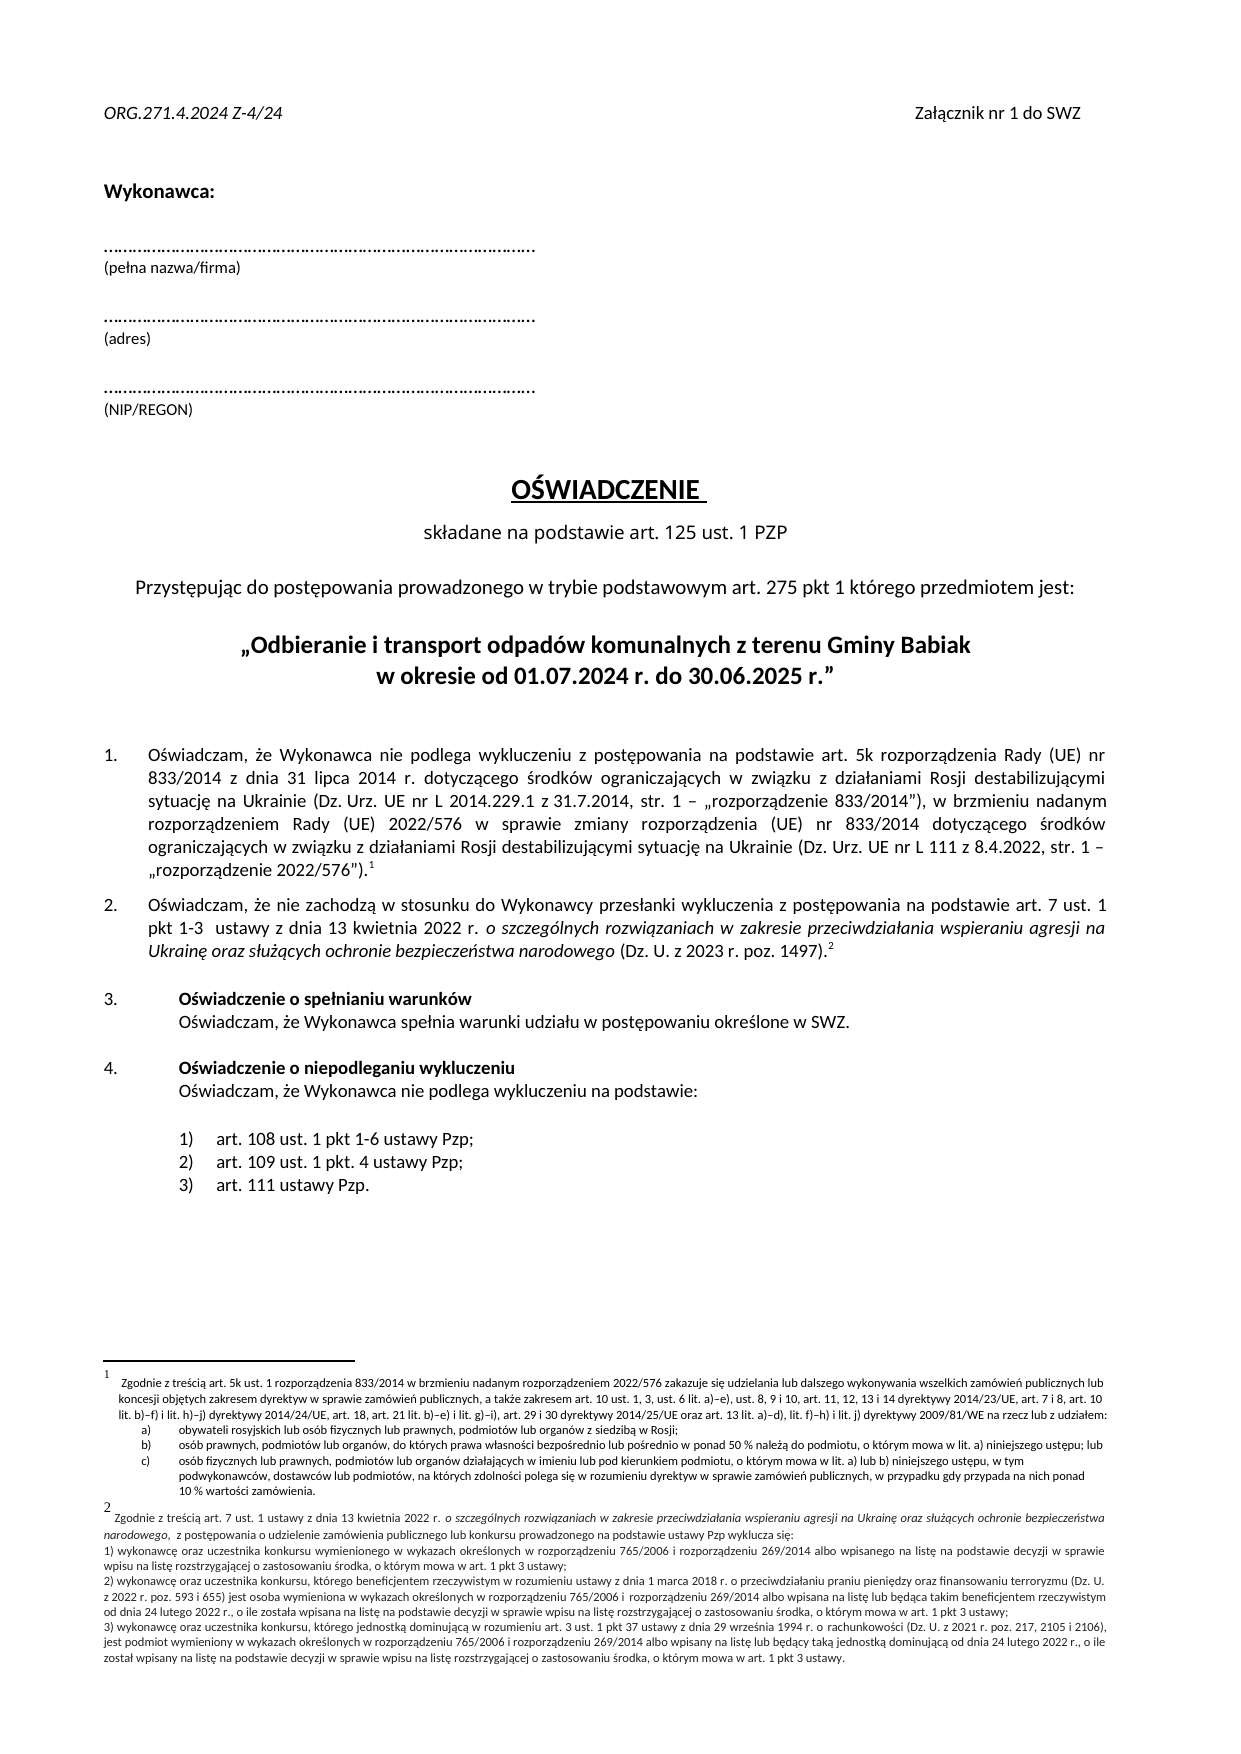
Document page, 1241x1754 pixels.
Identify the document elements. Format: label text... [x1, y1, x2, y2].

text OŚWIADCZENIE [103, 471, 1107, 507]
text Przystępując do postępowania prowadzonego w trybie podstawowym art. 275 pkt 1 którego przedmiotem jest: [103, 574, 1107, 599]
text (adres) [103, 328, 1107, 348]
list Oświadczam, że Wykonawca nie podlega wykluczeniu z postępowania na podstawie art. 5k rozporządzenia Rady (UE) nr 833/2014 z dnia 31 lipca 2014 r. dotyczącego środków ograniczających w związku z działaniami Rosji destabilizującymi sytuację na Ukrainie (Dz. Urz. UE nr L 2014.229.1 z 31.7.2014, str. 1 – „rozporządzenie 833/2014”), w brzmieniu nadanym rozporządzeniem Rady (UE) 2022/576 w sprawie zmiany rozporządzenia (UE) nr 833/2014 dotyczącego środków ograniczających w związku z działaniami Rosji destabilizującymi sytuację na Ukrainie (Dz. Urz. UE nr L 111 z 8.4.2022, str. 1 – „rozporządzenie 2022/576”). [103, 743, 1107, 881]
text składane na podstawie art. 125 ust. 1 PZP [103, 519, 1107, 545]
title w okresie od 01.07.2024 r. do 30.06.2025 r.” [103, 660, 1107, 691]
text (pełna nazwa/firma) [103, 257, 1107, 277]
text ……………………………………………………………………………… [103, 232, 1107, 257]
list art. 111 ustawy Pzp. [178, 1173, 1107, 1196]
text Oświadczam, że Wykonawca nie podlega wykluczeniu na podstawie: [178, 1079, 1107, 1102]
list art. 109 ust. 1 pkt. 4 ustawy Pzp; [178, 1150, 1107, 1173]
text (NIP/REGON) [103, 399, 1107, 419]
list Oświadczam, że nie zachodzą w stosunku do Wykonawcy przesłanki wykluczenia z postępowania na podstawie art. 7 ust. 1 pkt 1-3 ustawy z dnia 13 kwietnia 2022 r. o szczególnych rozwiązaniach w zakresie przeciwdziałania wspieraniu agresji na Ukrainę oraz służących ochronie bezpieczeństwa narodowego (Dz. U. z 2023 r. poz. 1497). [103, 893, 1107, 962]
text ORG.271.4.2024 Z-4/24 Załącznik nr 1 do SWZ [103, 101, 1107, 124]
title „Odbieranie i transport odpadów komunalnych z terenu Gminy Babiak [103, 629, 1107, 660]
text Oświadczam, że Wykonawca spełnia warunki udziału w postępowaniu określone w SWZ. [178, 1010, 1107, 1033]
text ……………………………………………………………………………… [103, 374, 1107, 399]
list Oświadczenie o niepodleganiu wykluczeniu [103, 1056, 1107, 1079]
list Oświadczenie o spełnianiu warunków [103, 987, 1107, 1010]
list art. 108 ust. 1 pkt 1-6 ustawy Pzp; [178, 1125, 1107, 1150]
text Wykonawca: [103, 178, 1107, 203]
text ……………………………………………………………………………… [103, 302, 1107, 328]
